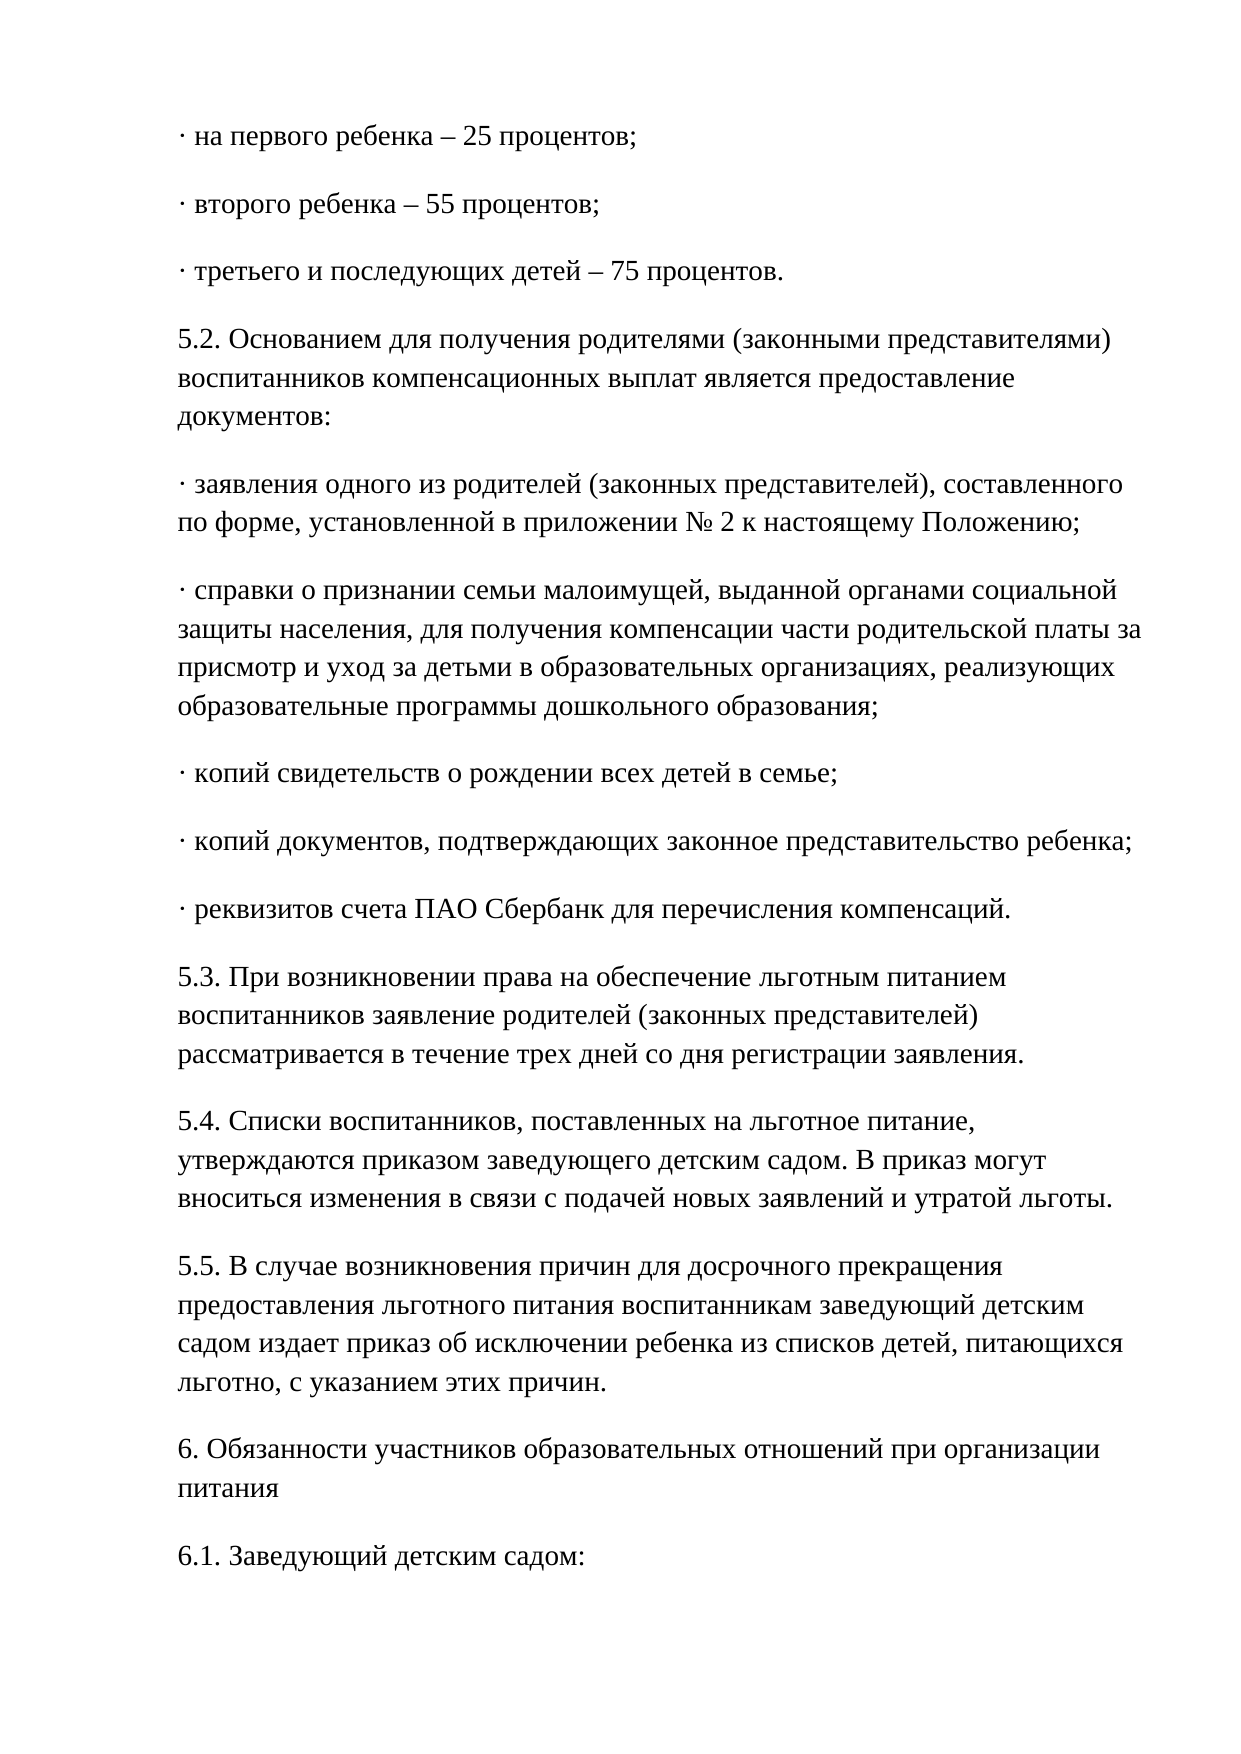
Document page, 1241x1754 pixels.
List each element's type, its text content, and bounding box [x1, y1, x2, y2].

text · справки о признании семьи малоимущей, выданной органами социальной защиты населения, для получения компенсации части родительской платы за присмотр и уход за детьми в образовательных организациях, реализующих образовательные программы дошкольного образования; [177, 572, 1152, 721]
text · на первого ребенка – 25 процентов; [177, 118, 1152, 152]
text · второго ребенка – 55 процентов; [177, 186, 1152, 219]
text 6. Обязанности участников образовательных отношений при организации питания [177, 1432, 1152, 1504]
text · третьего и последующих детей – 75 процентов. [177, 253, 1152, 287]
text 5.2. Основанием для получения родителями (законными представителями) воспитанников компенсационных выплат является предоставление документов: [177, 321, 1152, 432]
text · заявления одного из родителей (законных представителей), составленного по форме, установленной в приложении № 2 к настоящему Положению; [177, 466, 1152, 538]
text 6.1. Заведующий детским садом: [177, 1538, 1152, 1571]
text · реквизитов счета ПАО Сбербанк для перечисления компенсаций. [177, 891, 1152, 924]
text 5.4. Списки воспитанников, поставленных на льготное питание, утверждаются приказом заведующего детским садом. В приказ могут вноситься изменения в связи с подачей новых заявлений и утратой льготы. [177, 1103, 1152, 1214]
text 5.3. При возникновении права на обеспечение льготным питанием воспитанников заявление родителей (законных представителей) рассматривается в течение трех дней со дня регистрации заявления. [177, 959, 1152, 1069]
text · копий свидетельств о рождении всех детей в семье; [177, 756, 1152, 789]
text 5.5. В случае возникновения причин для досрочного прекращения предоставления льготного питания воспитанникам заведующий детским садом издает приказ об исключении ребенка из списков детей, питающихся льготно, с указанием этих причин. [177, 1248, 1152, 1397]
text · копий документов, подтверждающих законное представительство ребенка; [177, 823, 1152, 857]
